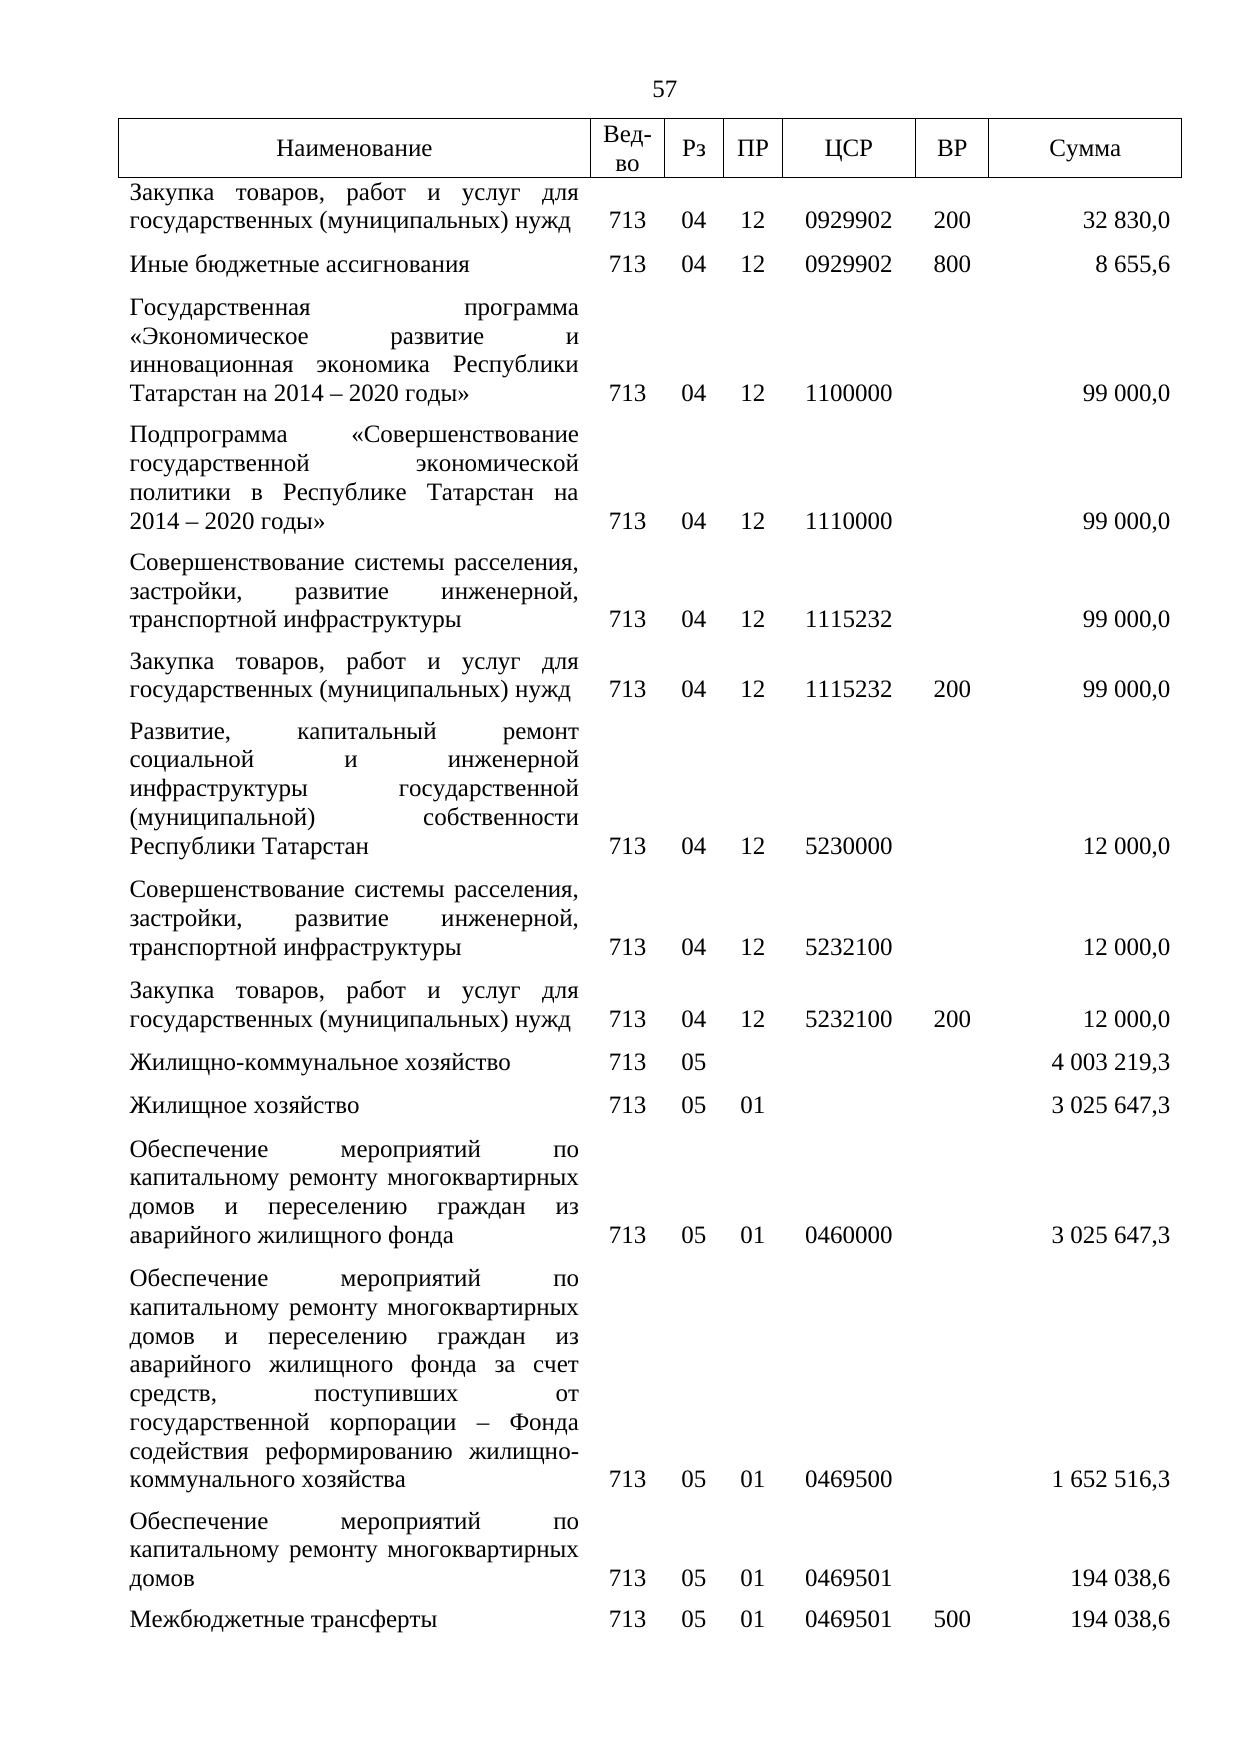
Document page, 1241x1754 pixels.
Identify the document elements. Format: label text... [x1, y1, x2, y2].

table_header Рз [665, 119, 723, 177]
table_header ВР [916, 119, 988, 177]
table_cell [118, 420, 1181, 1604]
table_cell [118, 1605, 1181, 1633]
table_header Сумма [989, 119, 1181, 177]
table_header Вед-во [591, 119, 664, 177]
table_header Наименование [119, 119, 590, 177]
table_header ПР [724, 119, 782, 177]
table_header ЦСР [783, 119, 915, 177]
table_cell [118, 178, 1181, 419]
